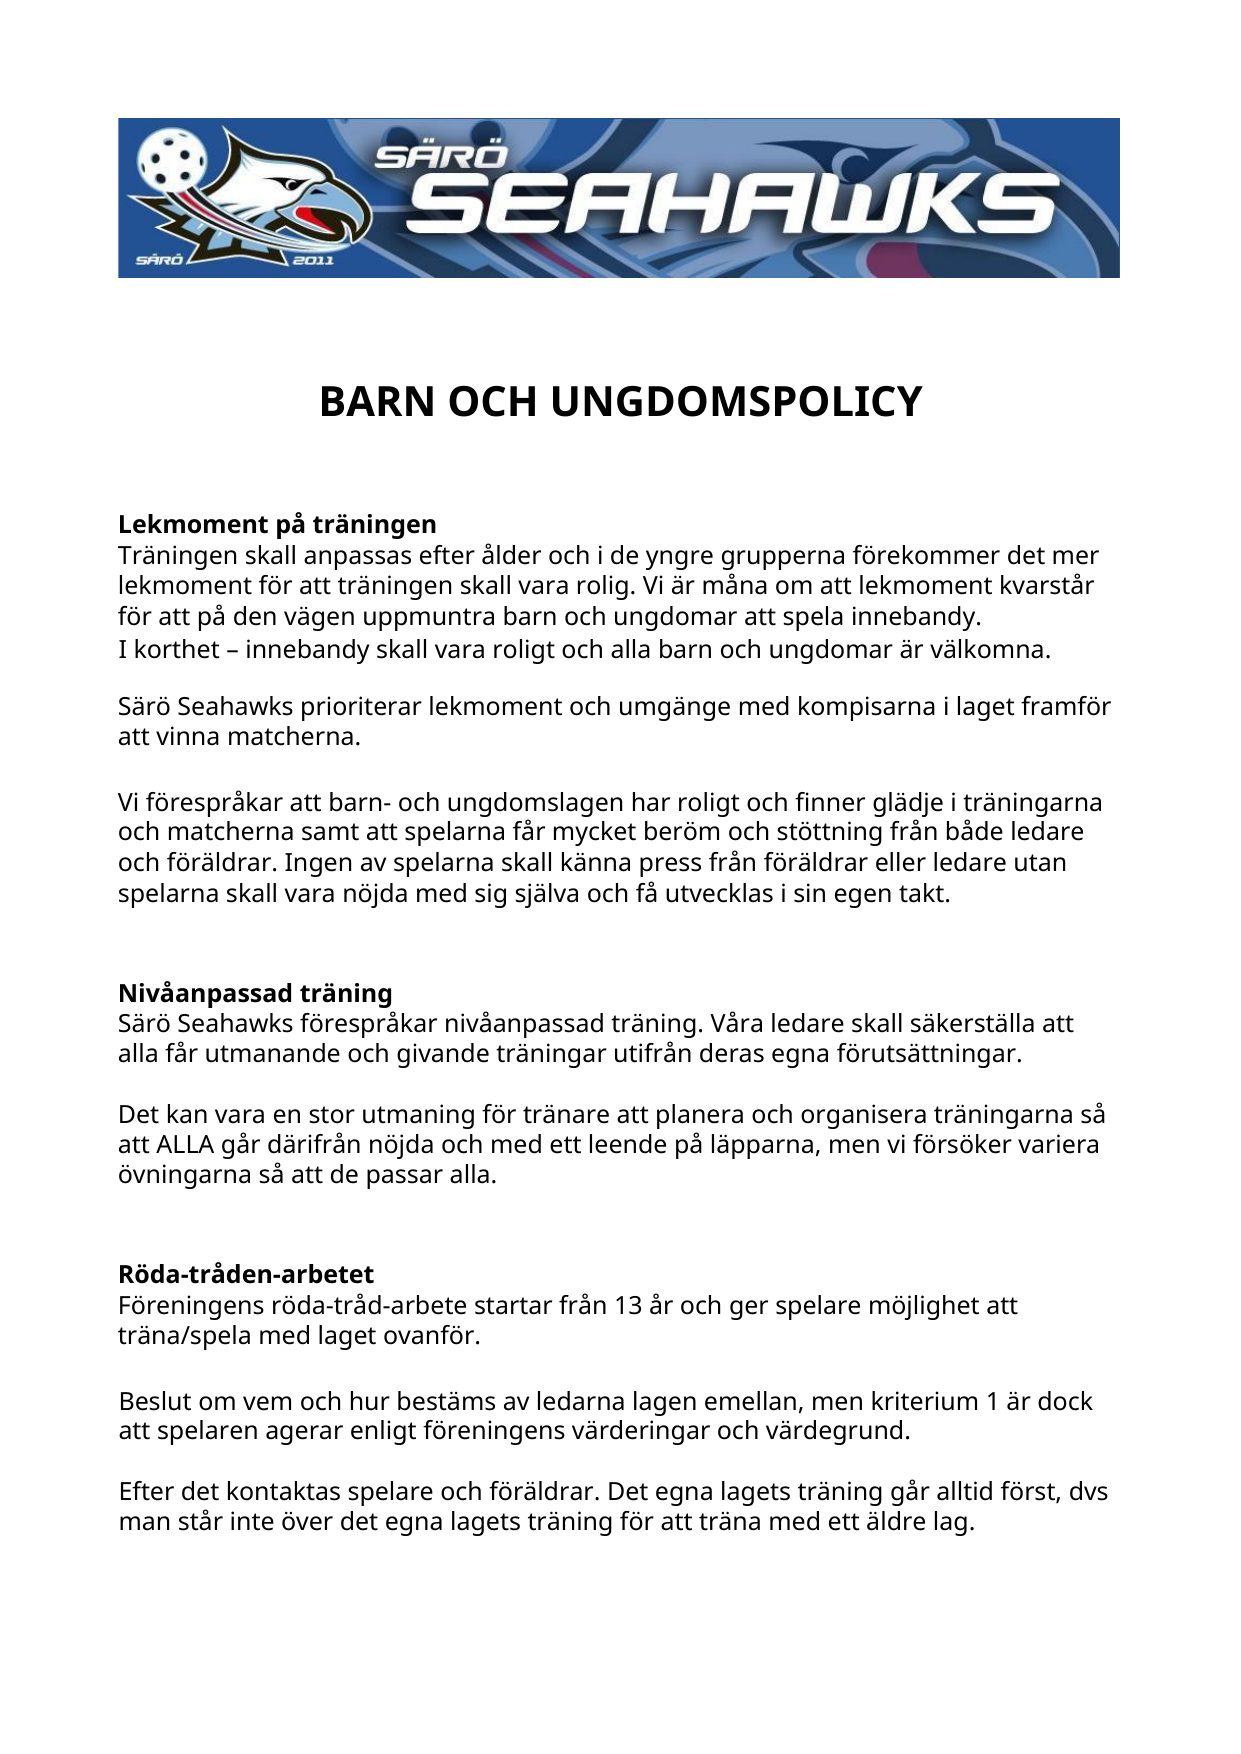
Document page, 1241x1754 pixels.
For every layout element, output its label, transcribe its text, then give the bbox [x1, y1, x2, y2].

text Föreningens röda-tråd-arbete startar från 13 år och ger spelare möjlighet att träna/spela med laget ovanför. [118, 1290, 1119, 1351]
text Det kan vara en stor utmaning för tränare att planera och organisera träningarna så att ALLA går därifrån nöjda och med ett leende på läpparna, men vi försöker variera övningarna så att de passar alla. [118, 1099, 1119, 1191]
text Särö Seahawks prioriterar lekmoment och umgänge med kompisarna i laget framför att vinna matcherna. [118, 691, 1119, 753]
text Röda-tråden-arbetet [118, 1259, 1119, 1290]
text Vi förespråkar att barn- och ungdomslagen har roligt och finner glädje i träningarna och matcherna samt att spelarna får mycket beröm och stöttning från både ledare och föräldrar. Ingen av spelarna skall känna press från föräldrar eller ledare utan spelarna skall vara nöjda med sig själva och få utvecklas i sin egen takt. [118, 787, 1119, 909]
picture [118, 118, 1120, 278]
text BARN OCH UNGDOMSPOLICY [121, 372, 1119, 429]
text Särö Seahawks förespråkar nivåanpassad träning. Våra ledare skall säkerställa att alla får utmanande och givande träningar utifrån deras egna förutsättningar. [118, 1008, 1119, 1069]
text Lekmoment på träningen [118, 509, 1119, 540]
text Nivåanpassad träning [118, 978, 1119, 1008]
text Träningen skall anpassas efter ålder och i de yngre grupperna förekommer det mer lekmoment för att träningen skall vara rolig. Vi är måna om att lekmoment kvarstår för att på den vägen uppmuntra barn och ungdomar att spela innebandy. [118, 540, 1119, 632]
text Beslut om vem och hur bestäms av ledarna lagen emellan, men kriterium 1 är dock att spelaren agerar enligt föreningens värderingar och värdegrund. [118, 1385, 1119, 1447]
text I korthet – innebandy skall vara roligt och alla barn och ungdomar är välkomna. [118, 632, 1119, 666]
text Efter det kontaktas spelare och föräldrar. Det egna lagets träning går alltid först, dvs man står inte över det egna lagets träning för att träna med ett äldre lag. [118, 1476, 1119, 1538]
